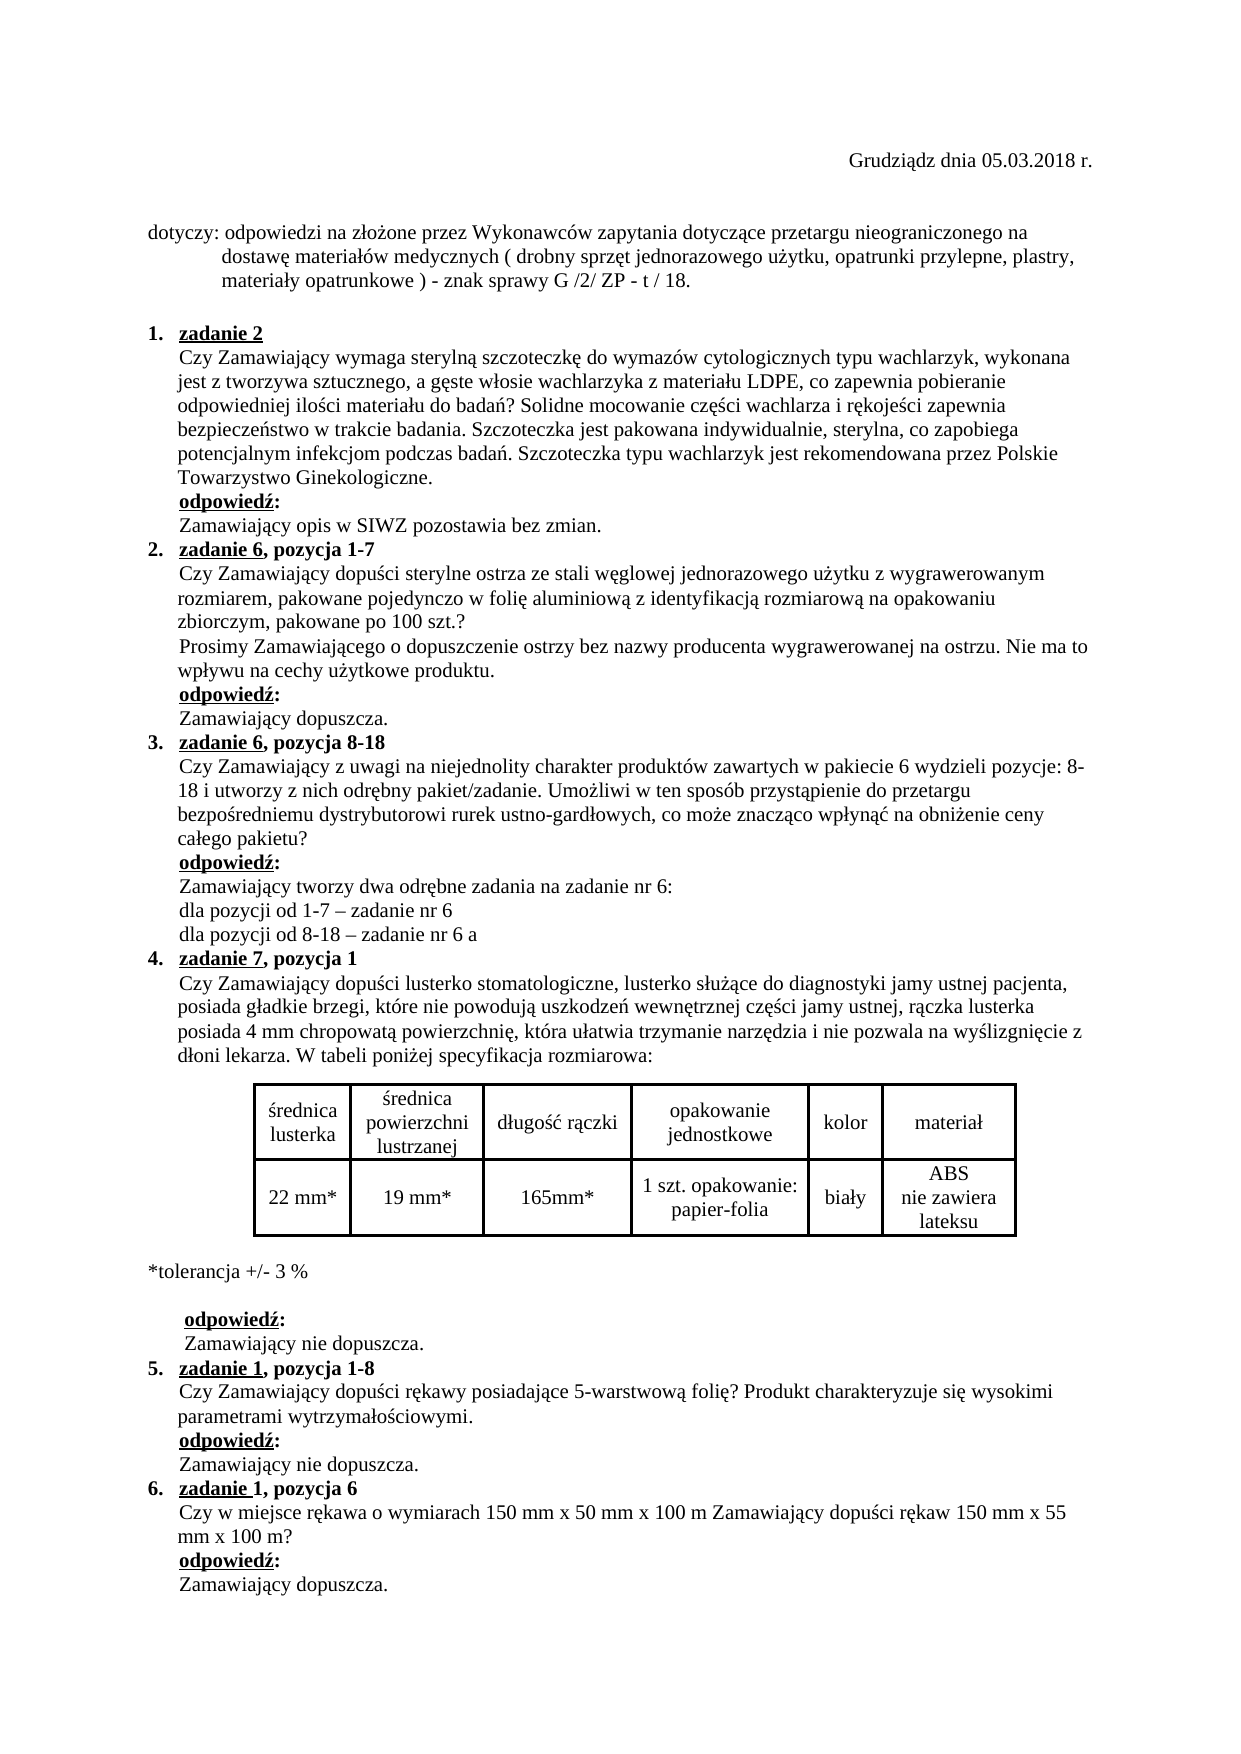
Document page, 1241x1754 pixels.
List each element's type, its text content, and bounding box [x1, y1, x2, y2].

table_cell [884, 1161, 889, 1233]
text Czy Zamawiający wymaga sterylną szczoteczkę do wymazów cytologicznych typu wachlarzyk, wykonana jest z tworzywa sztucznego, a gęste włosie wachlarzyka z materiału LDPE, co zapewnia pobieranie odpowiedniej ilości materiału do badań? Solidne mocowanie części wachlarza i rękojeści zapewnia bezpieczeństwo w trakcie badania. Szczoteczka jest pakowana indywidualnie, sterylna, co zapobiega potencjalnym infekcjom podczas badań. Szczoteczka typu wachlarzyk jest rekomendowana przez Polskie Towarzystwo Ginekologiczne. [148, 345, 1093, 489]
text Grudziądz dnia 05.03.2018 r. [148, 148, 1093, 172]
text Zamawiający nie dopuszcza. [148, 1452, 1093, 1476]
text 5. zadanie 1, pozycja 1-8 [148, 1355, 1093, 1379]
text 1. zadanie 2 [148, 321, 1093, 345]
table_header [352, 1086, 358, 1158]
text Zamawiający opis w SIWZ pozostawia bez zmian. [148, 513, 1093, 537]
text 2. zadanie 6, pozycja 1-7 [148, 537, 1093, 561]
text odpowiedź: [148, 1428, 1093, 1452]
table_header kolor [810, 1086, 881, 1158]
text Zamawiający dopuszcza. [148, 706, 1093, 730]
text odpowiedź: [148, 489, 1093, 513]
text *tolerancja +/- 3 % [148, 1235, 1093, 1283]
table_header długość rączki [485, 1086, 630, 1158]
table_cell biały [810, 1161, 881, 1233]
text odpowiedź: [148, 1548, 1093, 1572]
table_cell 19 mm* [352, 1161, 482, 1233]
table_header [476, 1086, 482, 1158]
text 3. zadanie 6, pozycja 8-18 [148, 730, 1093, 754]
text Zamawiający tworzy dwa odrębne zadania na zadanie nr 6: [148, 874, 1093, 898]
text 4. zadanie 7, pozycja 1 [148, 946, 1093, 970]
text odpowiedź: [148, 682, 1093, 706]
table_header średnica lusterka [256, 1086, 349, 1158]
table_cell 165mm* [485, 1161, 630, 1233]
text Czy w miejsce rękawa o wymiarach 150 mm x 50 mm x 100 m Zamawiający dopuści rękaw 150 mm x 55 mm x 100 m? [148, 1500, 1093, 1548]
text Czy Zamawiający dopuści lusterko stomatologiczne, lusterko służące do diagnostyki jamy ustnej pacjenta, posiada gładkie brzegi, które nie powodują uszkodzeń wewnętrznej części jamy ustnej, rączka lusterka posiada 4 mm chropowatą powierzchnię, która ułatwia trzymanie narzędzia i nie pozwala na wyślizgnięcie z dłoni lekarza. W tabeli poniżej specyfikacja rozmiarowa: [148, 970, 1093, 1067]
text Prosimy Zamawiającego o dopuszczenie ostrzy bez nazwy producenta wygrawerowanej na ostrzu. Nie ma to wpływu na cechy użytkowe produktu. [148, 633, 1093, 682]
table_cell 22 mm* [256, 1161, 349, 1233]
table_header opakowanie jednostkowe [633, 1086, 807, 1158]
table_cell 1 szt. opakowanie: papier-folia [633, 1161, 807, 1233]
text 6. zadanie 1, pozycja 6 [148, 1476, 1093, 1500]
text Zamawiający dopuszcza. [148, 1572, 1093, 1596]
table_header materiał [884, 1086, 1014, 1158]
text Czy Zamawiający dopuści sterylne ostrza ze stali węglowej jednorazowego użytku z wygrawerowanym rozmiarem, pakowane pojedynczo w folię aluminiową z identyfikacją rozmiarową na opakowaniu zbiorczym, pakowane po 100 szt.? [148, 561, 1093, 633]
text dotyczy: odpowiedzi na złożone przez Wykonawców zapytania dotyczące przetargu nieograniczonego na dostawę materiałów medycznych ( drobny sprzęt jednorazowego użytku, opatrunki przylepne, plastry, materiały opatrunkowe ) - znak sprawy G /2/ ZP - t / 18. [148, 220, 1093, 292]
text Czy Zamawiający z uwagi na niejednolity charakter produktów zawartych w pakiecie 6 wydzieli pozycje: 8-18 i utworzy z nich odrębny pakiet/zadanie. Umożliwi w ten sposób przystąpienie do przetargu bezpośredniemu dystrybutorowi rurek ustno-gardłowych, co może znacząco wpłynąć na obniżenie ceny całego pakietu? [148, 754, 1093, 850]
text Zamawiający nie dopuszcza. [148, 1331, 1093, 1355]
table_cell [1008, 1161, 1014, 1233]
text dla pozycji od 1-7 – zadanie nr 6 [148, 898, 1093, 922]
text dla pozycji od 8-18 – zadanie nr 6 a [148, 922, 1093, 946]
text Czy Zamawiający dopuści rękawy posiadające 5-warstwową folię? Produkt charakteryzuje się wysokimi parametrami wytrzymałościowymi. [148, 1379, 1093, 1428]
text odpowiedź: [148, 1307, 1093, 1331]
text odpowiedź: [148, 850, 1093, 874]
